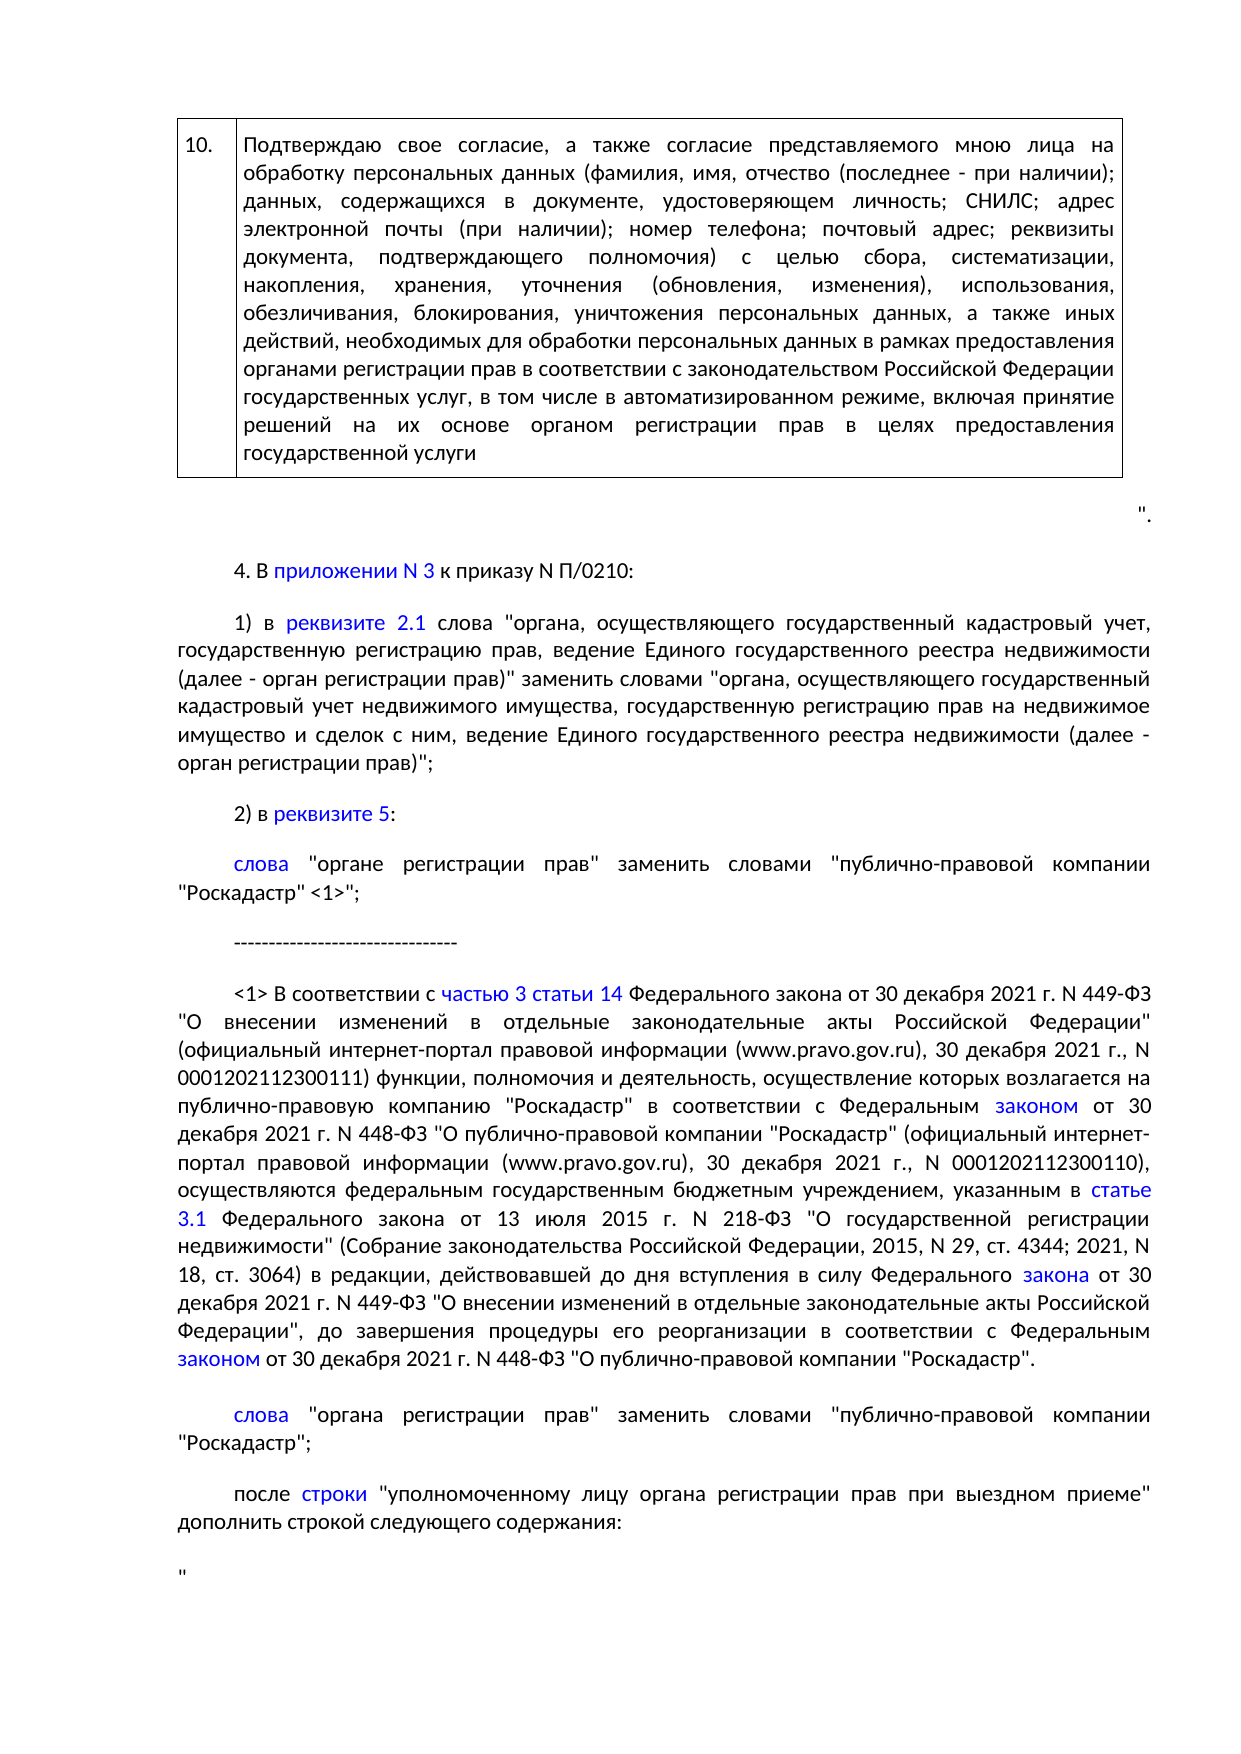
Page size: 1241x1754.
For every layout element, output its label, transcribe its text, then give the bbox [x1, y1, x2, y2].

table_header Подтверждаю свое согласие, а также согласие представляемого мною лица на обработку персональных данных (фамилия, имя, отчество (последнее - при наличии); данных, содержащихся в документе, удостоверяющем личность; СНИЛС; адрес электронной почты (при наличии); номер телефона; почтовый адрес; реквизиты документа, подтверждающего полномочия) с целью сбора, систематизации, накопления, хранения, уточнения (обновления, изменения), использования, обезличивания, блокирования, уничтожения персональных данных, а также иных действий, необходимых для обработки персональных данных в рамках предоставления органами регистрации прав в соответствии с законодательством Российской Федерации государственных услуг, в том числе в автоматизированном режиме, включая принятие решений на их основе органом регистрации прав в целях предоставления государственной услуги [237, 119, 1122, 477]
text ". [177, 501, 1152, 529]
text слова "органе регистрации прав" заменить словами "публично-правовой компании "Роскадастр" <1>"; [177, 849, 1152, 906]
text слова "органа регистрации прав" заменить словами "публично-правовой компании "Роскадастр"; [177, 1400, 1152, 1456]
text -------------------------------- [177, 928, 1152, 957]
table_header 10. [178, 119, 236, 477]
text <1> В соответствии с частью 3 статьи 14 Федерального закона от 30 декабря 2021 г. N 449-ФЗ "О внесении изменений в отдельные законодательные акты Российской Федерации" (официальный интернет-портал правовой информации (www.pravo.gov.ru), 30 декабря 2021 г., N 0001202112300111) функции, полномочия и деятельность, осуществление которых возлагается на публично-правовую компанию "Роскадастр" в соответствии с Федеральным законом от 30 декабря 2021 г. N 448-ФЗ "О публично-правовой компании "Роскадастр" (официальный интернет-портал правовой информации (www.pravo.gov.ru), 30 декабря 2021 г., N 0001202112300110), осуществляются федеральным государственным бюджетным учреждением, указанным в статье 3.1 Федерального закона от 13 июля 2015 г. N 218-ФЗ "О государственной регистрации недвижимости" (Собрание законодательства Российской Федерации, 2015, N 29, ст. 4344; 2021, N 18, ст. 3064) в редакции, действовавшей до дня вступления в силу Федерального закона от 30 декабря 2021 г. N 449-ФЗ "О внесении изменений в отдельные законодательные акты Российской Федерации", до завершения процедуры его реорганизации в соответствии с Федеральным законом от 30 декабря 2021 г. N 448-ФЗ "О публично-правовой компании "Роскадастр". [177, 979, 1152, 1372]
text 1) в реквизите 2.1 слова "органа, осуществляющего государственный кадастровый учет, государственную регистрацию прав, ведение Единого государственного реестра недвижимости (далее - орган регистрации прав)" заменить словами "органа, осуществляющего государственный кадастровый учет недвижимого имущества, государственную регистрацию прав на недвижимое имущество и сделок с ним, ведение Единого государственного реестра недвижимости (далее - орган регистрации прав)"; [177, 608, 1152, 776]
text 2) в реквизите 5: [177, 799, 1152, 827]
text " [177, 1563, 1152, 1591]
text после строки "уполномоченному лицу органа регистрации прав при выездном приеме" дополнить строкой следующего содержания: [177, 1479, 1152, 1535]
text 4. В приложении N 3 к приказу N П/0210: [177, 557, 1152, 585]
